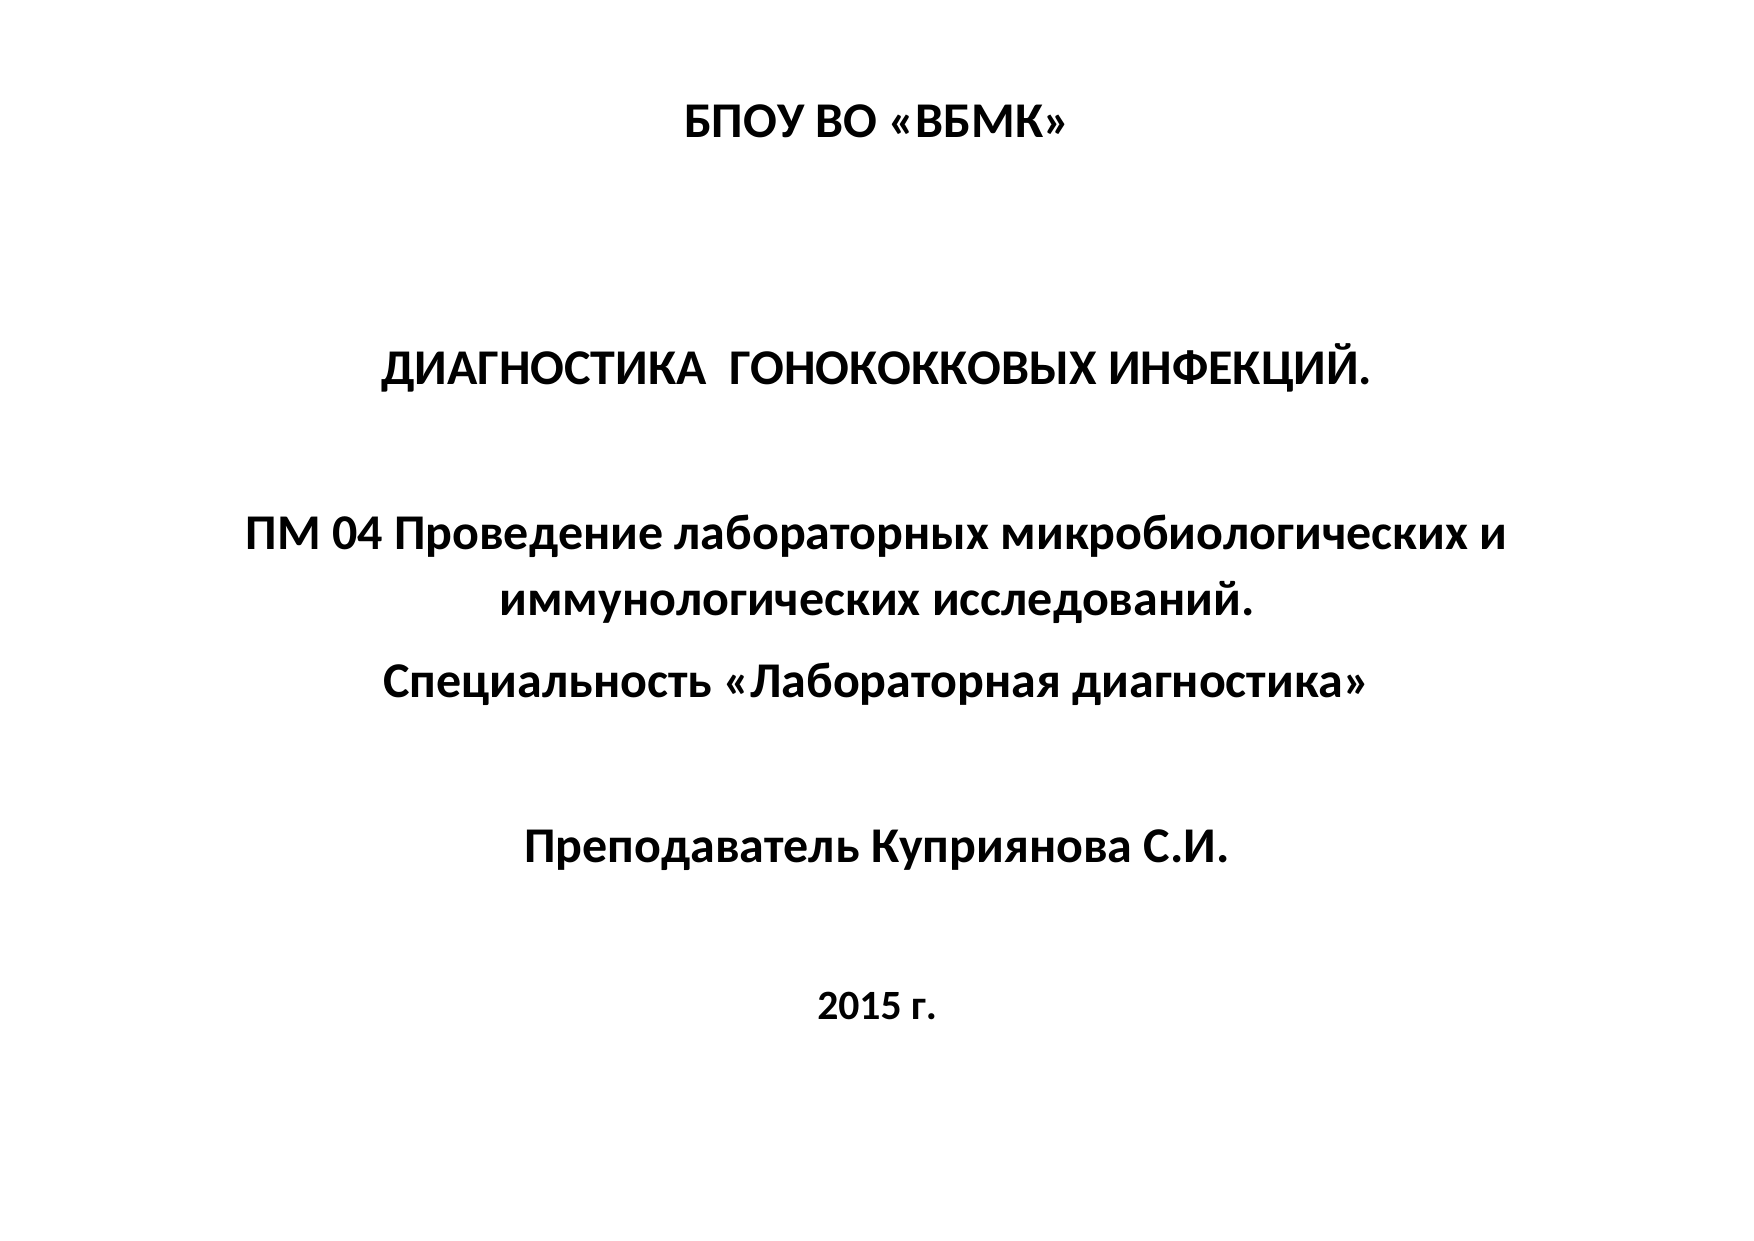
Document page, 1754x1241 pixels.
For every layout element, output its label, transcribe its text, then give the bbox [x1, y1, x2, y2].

text ПМ 04 Проведение лабораторных микробиологических и иммунологических исследований. [118, 501, 1636, 628]
text ДИАГНОСТИКА ГОНОКОККОВЫХ ИНФЕКЦИЙ. [118, 336, 1636, 397]
text Преподаватель Куприянова С.И. [118, 814, 1636, 875]
text БПОУ ВО «ВБМК» [118, 88, 1636, 149]
text Специальность «Лабораторная диагностика» [118, 649, 1636, 710]
text 2015 г. [118, 979, 1636, 1030]
